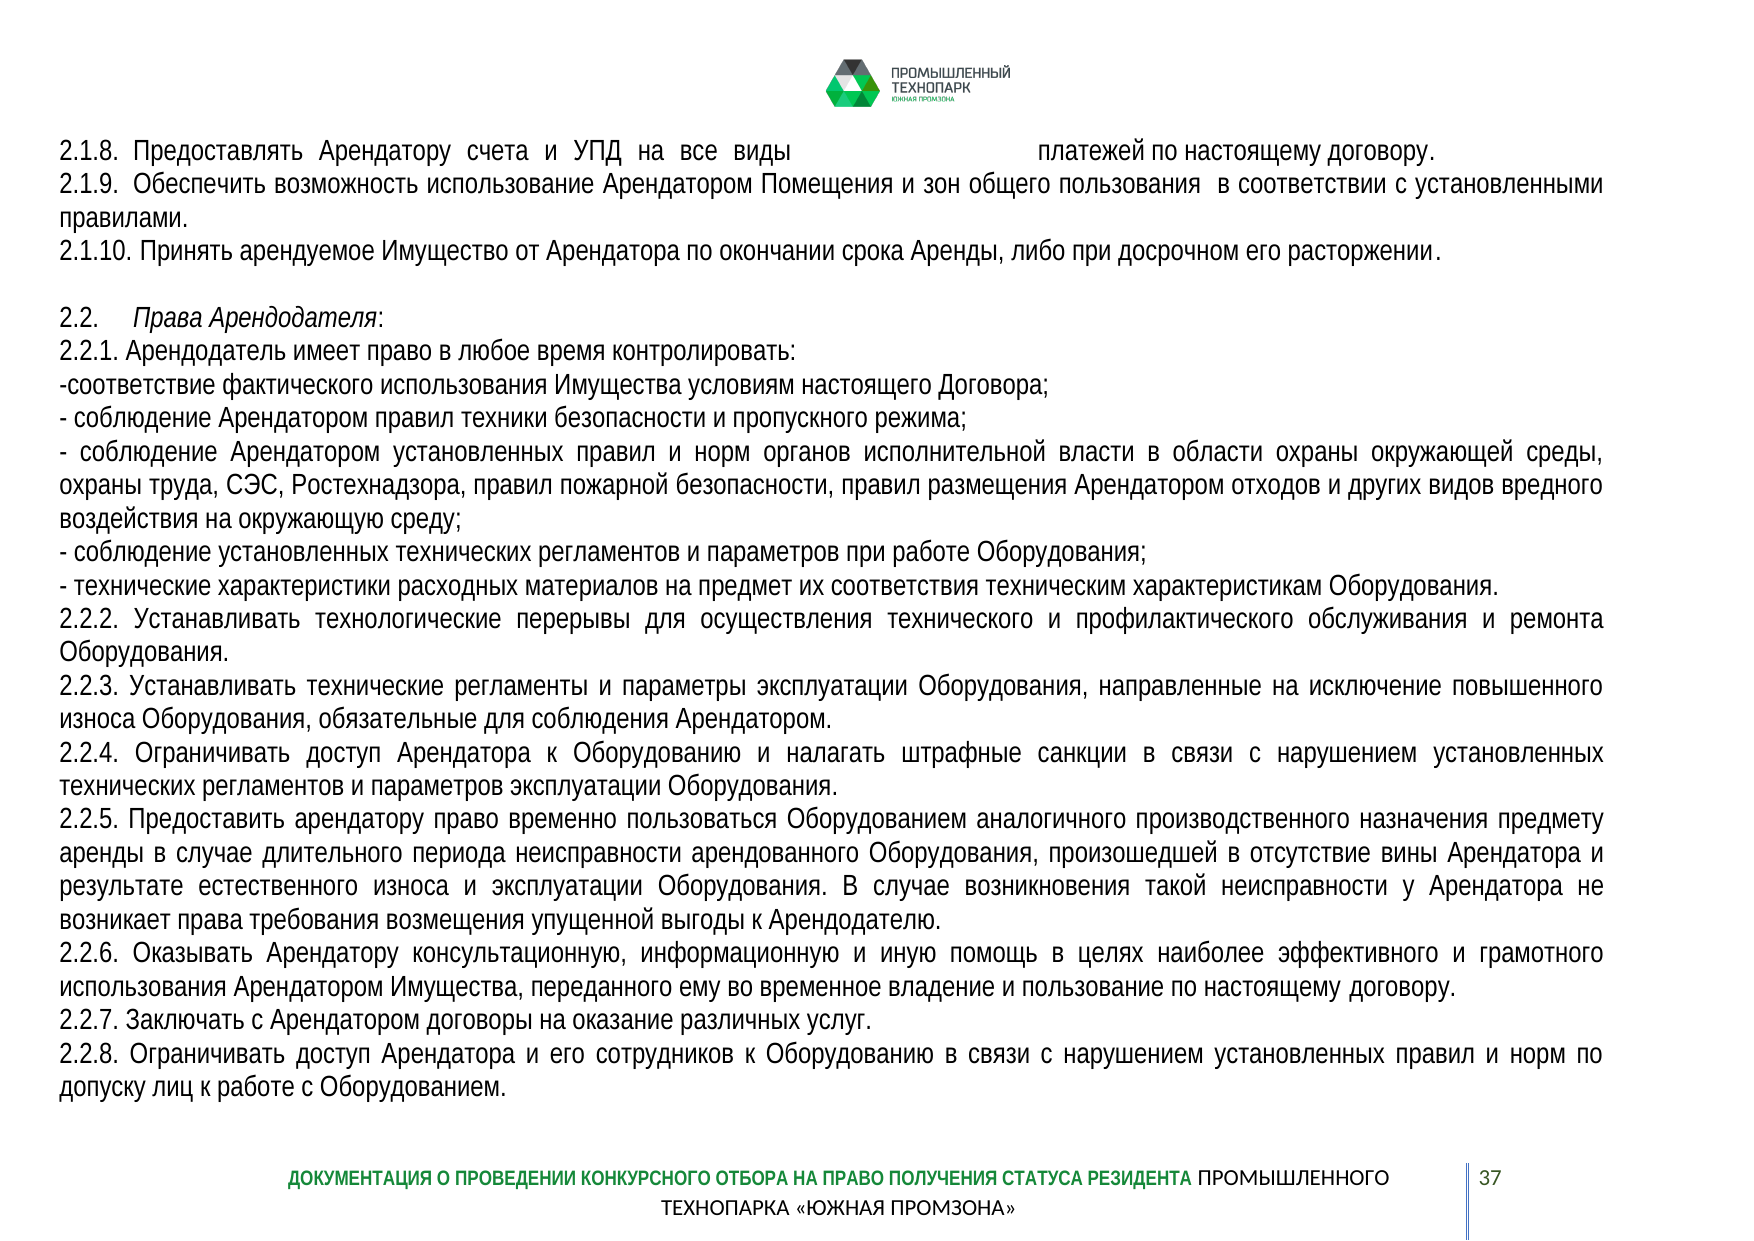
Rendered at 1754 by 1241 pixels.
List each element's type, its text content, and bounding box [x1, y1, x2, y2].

list Права Арендодателя: [59, 300, 1606, 333]
text 2.2.3. Устанавливать технические регламенты и параметры эксплуатации Оборудования, направленные на исключение повышенного износа Оборудования, обязательные для соблюдения Арендатором. [59, 668, 1606, 735]
list Обеспечить возможность использование Арендатором Помещения и зон общего пользования в соответствии с установленными правилами. [59, 166, 1606, 233]
text - соблюдение Арендатором правил техники безопасности и пропускного режима; [59, 400, 1606, 434]
picture [811, 31, 1019, 133]
text 2.2.6. Оказывать Арендатору консультационную, информационную и иную помощь в целях наиболее эффективного и грамотного использования Арендатором Имущества, переданного ему во временное владение и пользование по настоящему договору. [59, 935, 1606, 1002]
text 2.2.4. Ограничивать доступ Арендатора к Оборудованию и налагать штрафные санкции в связи с нарушением установленных технических регламентов и параметров эксплуатации Оборудования. [59, 735, 1606, 802]
text -соответствие фактического использования Имущества условиям настоящего Договора; [59, 367, 1606, 400]
list Принять арендуемое Имущество от Арендатора по окончании срока Аренды, либо при досрочном его расторжении. [59, 233, 1606, 267]
text - технические характеристики расходных материалов на предмет их соответствия техническим характеристикам Оборудования. [59, 568, 1606, 601]
text - соблюдение установленных технических регламентов и параметров при работе Оборудования; [59, 534, 1606, 568]
text 2.2.5. Предоставить арендатору право временно пользоваться Оборудованием аналогичного производственного назначения предмету аренды в случае длительного периода неисправности арендованного Оборудования, произошедшей в отсутствие вины Арендатора и результате естественного износа и эксплуатации Оборудования. В случае возникновения такой неисправности у Арендатора не возникает права требования возмещения упущенной выгоды к Арендодателю. [59, 802, 1606, 935]
text 2.2.8. Ограничивать доступ Арендатора и его сотрудников к Оборудованию в связи с нарушением установленных правил и норм по допуску лиц к работе с Оборудованием. [59, 1036, 1606, 1103]
text - соблюдение Арендатором установленных правил и норм органов исполнительной власти в области охраны окружающей среды, охраны труда, СЭС, Ростехнадзора, правил пожарной безопасности, правил размещения Арендатором отходов и других видов вредного воздействия на окружающую среду; [59, 434, 1606, 534]
text 2.2.1. Арендодатель имеет право в любое время контролировать: [59, 333, 1606, 367]
text 2.2.2. Устанавливать технологические перерывы для осуществления технического и профилактического обслуживания и ремонта Оборудования. [59, 601, 1606, 668]
list Предоставлять Арендатору счета и УПД на все виды платежей по настоящему договору. [59, 133, 1606, 166]
text 2.2.7. Заключать с Арендатором договоры на оказание различных услуг. [59, 1002, 1606, 1036]
